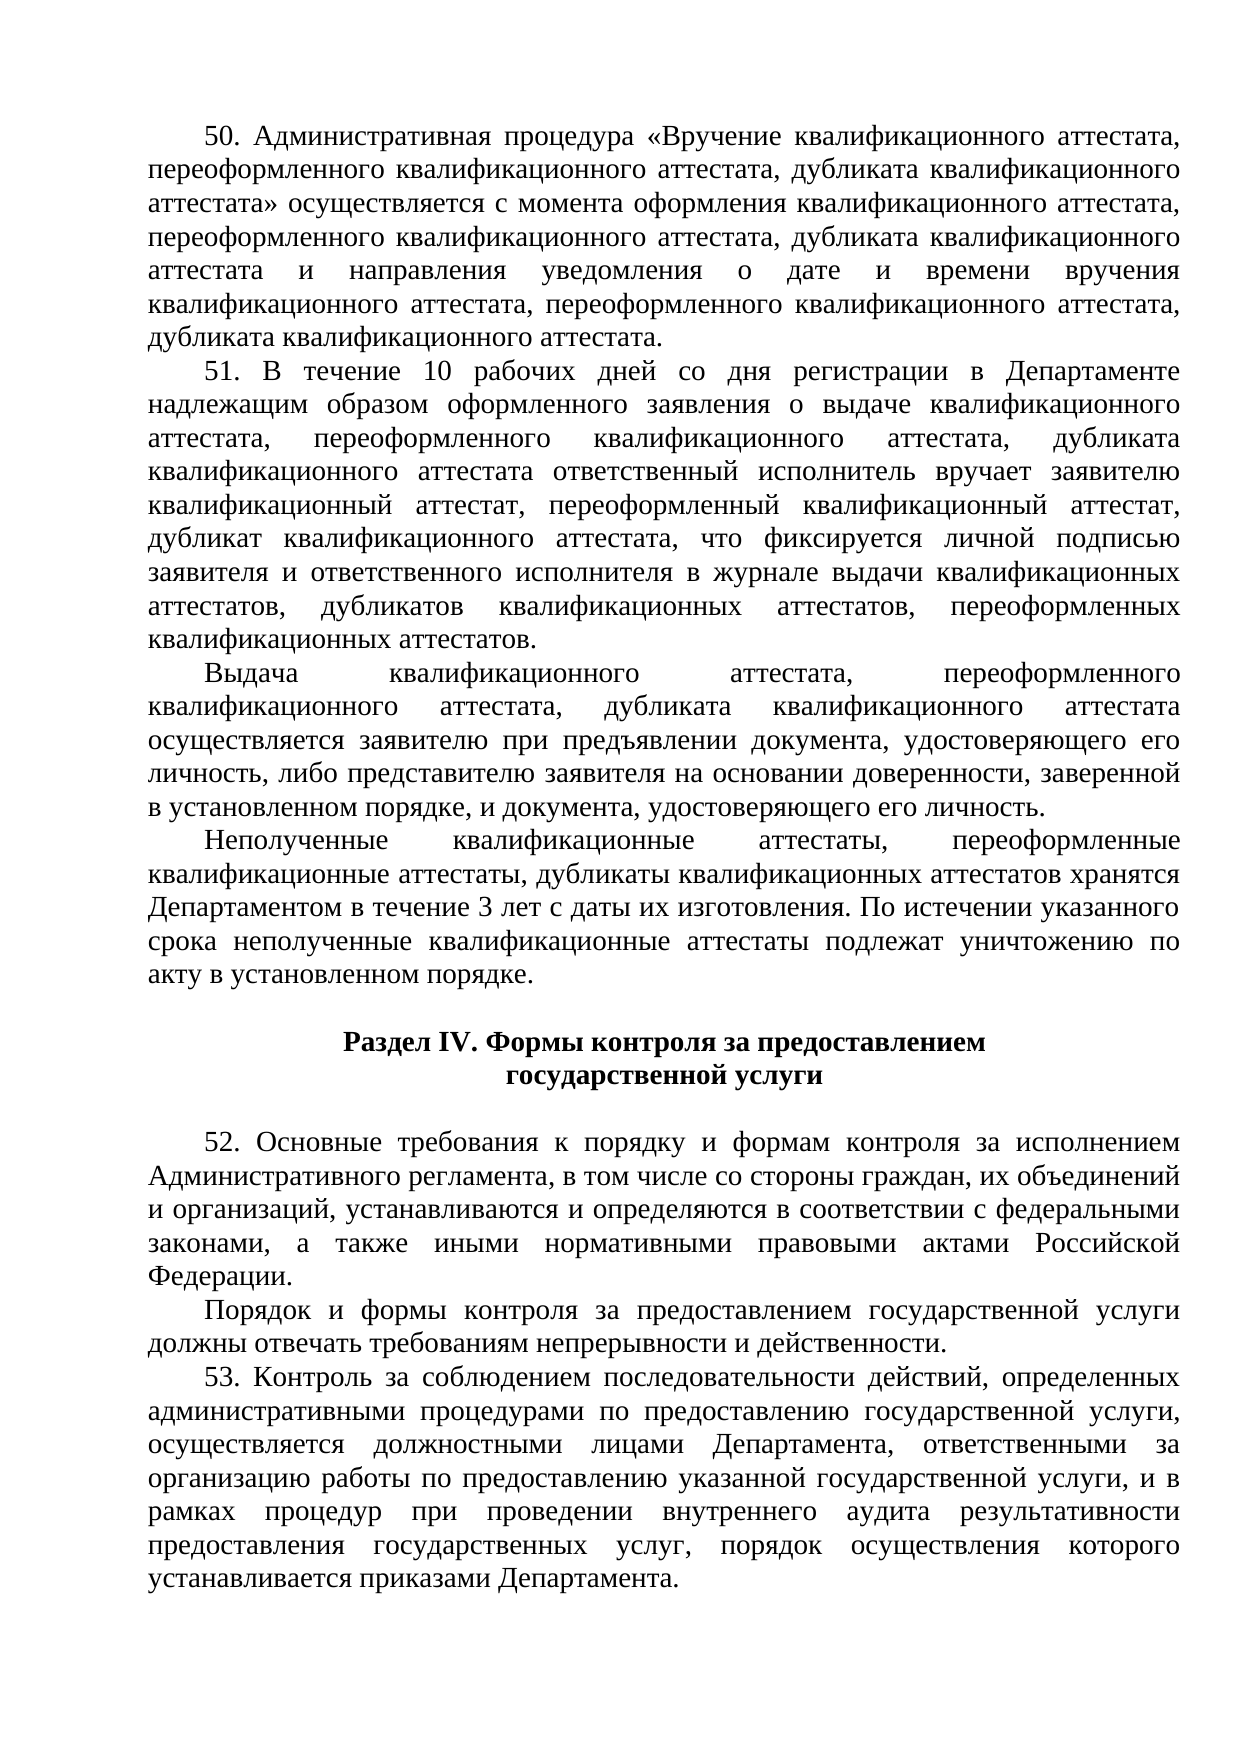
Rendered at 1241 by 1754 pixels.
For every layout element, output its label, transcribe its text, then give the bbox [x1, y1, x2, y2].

text Раздел IV. Формы контроля за предоставлением [148, 1024, 1181, 1057]
text 53. Контроль за соблюдением последовательности действий, определенных административными процедурами по предоставлению государственной услуги, осуществляется должностными лицами Департамента, ответственными за организацию работы по предоставлению указанной государственной услуги, и в рамках процедур при проведении внутреннего аудита результативности предоставления государственных услуг, порядок осуществления которого устанавливается приказами Департамента. [148, 1359, 1181, 1594]
text Выдача квалификационного аттестата, переоформленного квалификационного аттестата, дубликата квалификационного аттестата осуществляется заявителю при предъявлении документа, удостоверяющего его личность, либо представителю заявителя на основании доверенности, заверенной в установленном порядке, и документа, удостоверяющего его личность. [148, 655, 1181, 822]
text Порядок и формы контроля за предоставлением государственной услуги должны отвечать требованиям непрерывности и действенности. [148, 1292, 1181, 1359]
text Неполученные квалификационные аттестаты, переоформленные квалификационные аттестаты, дубликаты квалификационных аттестатов хранятся Департаментом в течение 3 лет с даты их изготовления. По истечении указанного срока неполученные квалификационные аттестаты подлежат уничтожению по акту в установленном порядке. [148, 822, 1181, 990]
text 51. В течение 10 рабочих дней со дня регистрации в Департаменте надлежащим образом оформленного заявления о выдаче квалификационного аттестата, переоформленного квалификационного аттестата, дубликата квалификационного аттестата ответственный исполнитель вручает заявителю квалификационный аттестат, переоформленный квалификационный аттестат, дубликат квалификационного аттестата, что фиксируется личной подписью заявителя и ответственного исполнителя в журнале выдачи квалификационных аттестатов, дубликатов квалификационных аттестатов, переоформленных квалификационных аттестатов. [148, 353, 1181, 655]
text 52. Основные требования к порядку и формам контроля за исполнением Административного регламента, в том числе со стороны граждан, их объединений и организаций, устанавливаются и определяются в соответствии с федеральными законами, а также иными нормативными правовыми актами Российской Федерации. [148, 1124, 1181, 1292]
text государственной услуги [148, 1057, 1181, 1091]
text 50. Административная процедура «Вручение квалификационного аттестата, переоформленного квалификационного аттестата, дубликата квалификационного аттестата» осуществляется с момента оформления квалификационного аттестата, переоформленного квалификационного аттестата, дубликата квалификационного аттестата и направления уведомления о дате и времени вручения квалификационного аттестата, переоформленного квалификационного аттестата, дубликата квалификационного аттестата. [148, 118, 1181, 353]
